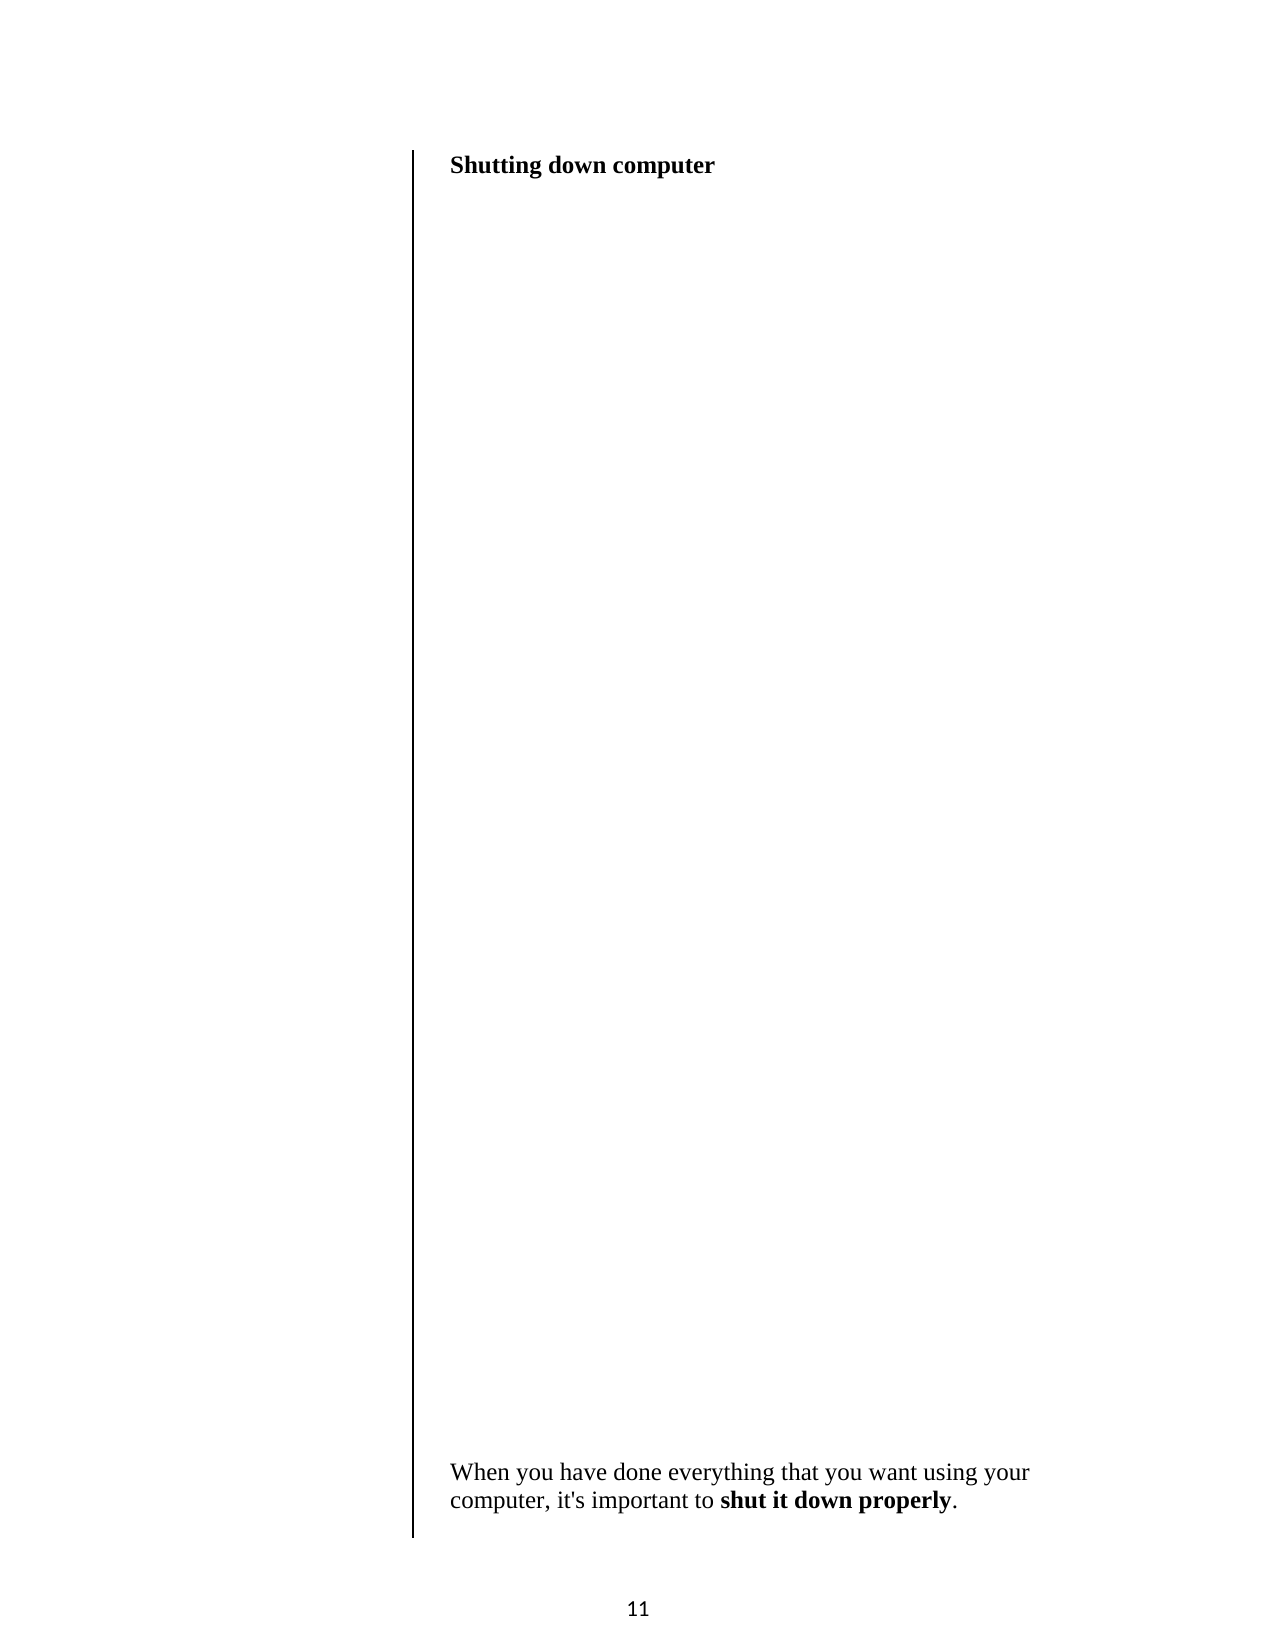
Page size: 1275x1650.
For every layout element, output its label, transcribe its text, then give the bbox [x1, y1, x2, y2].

subtitle Shutting down computer [450, 150, 1125, 179]
text When you have done everything that you want using your computer, it's important to shut it down properly. [450, 1457, 1125, 1514]
